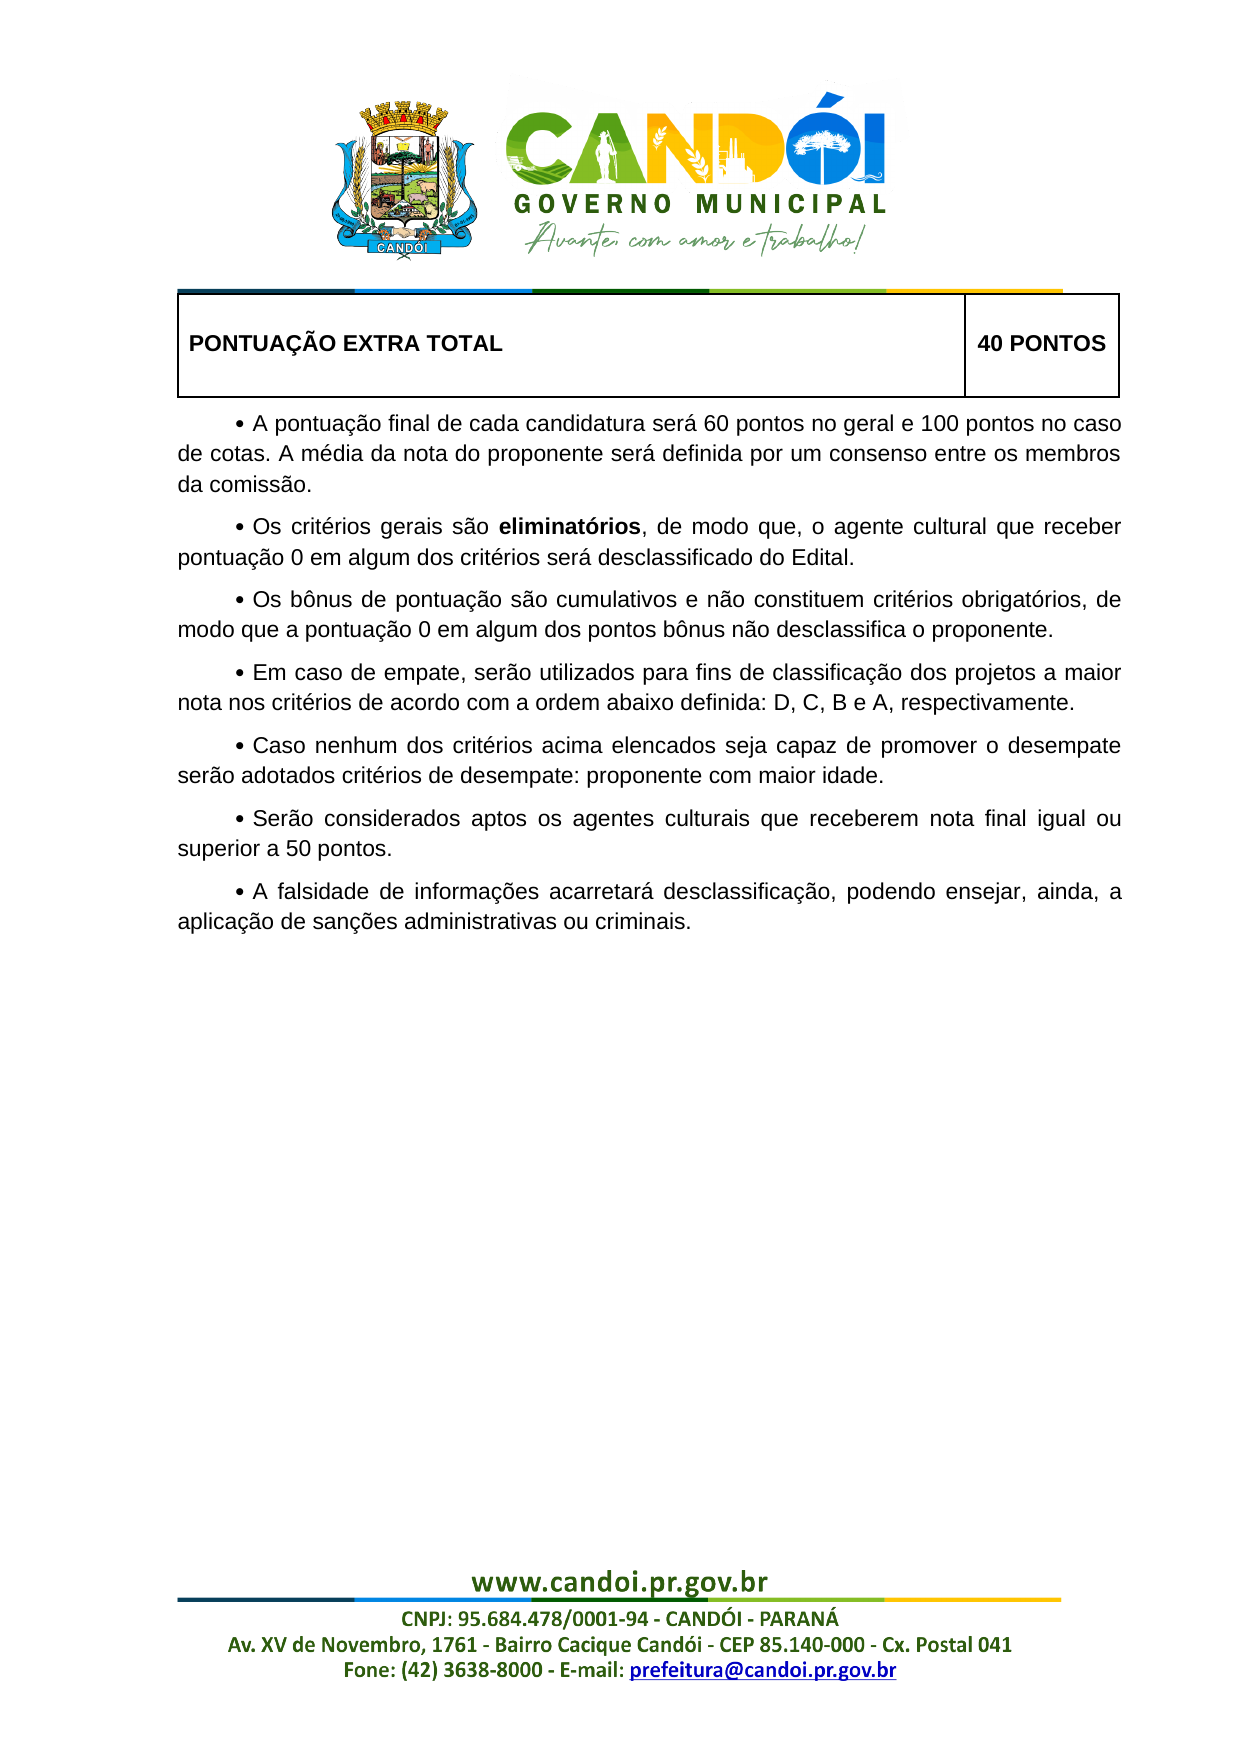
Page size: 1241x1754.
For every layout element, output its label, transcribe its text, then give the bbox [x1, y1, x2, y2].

list Os critérios gerais são eliminatórios, de modo que, o agente cultural que receber pontuação 0 em algum dos critérios será desclassificado do Edital. [177, 513, 1122, 570]
list Caso nenhum dos critérios acima elencados seja capaz de promover o desempate serão adotados critérios de desempate: proponente com maior idade. [177, 732, 1122, 789]
list A falsidade de informações acarretará desclassificação, podendo ensejar, ainda, a aplicação de sanções administrativas ou criminais. [177, 878, 1122, 934]
picture [177, 73, 1063, 293]
table_cell PONTUAÇÃO EXTRA TOTAL [179, 295, 964, 396]
list A pontuação final de cada candidatura será 60 pontos no geral e 100 pontos no caso de cotas. A média da nota do proponente será definida por um consenso entre os membros da comissão. [177, 410, 1122, 497]
list Os bônus de pontuação são cumulativos e não constituem critérios obrigatórios, de modo que a pontuação 0 em algum dos pontos bônus não desclassifica o proponente. [177, 586, 1122, 643]
list Em caso de empate, serão utilizados para fins de classificação dos projetos a maior nota nos critérios de acordo com a ordem abaixo definida: D, C, B e A, respectivamente. [177, 659, 1122, 716]
list Serão considerados aptos os agentes culturais que receberem nota final igual ou superior a 50 pontos. [177, 805, 1122, 862]
picture [177, 1570, 1062, 1681]
table_cell 40 PONTOS [966, 295, 1118, 396]
